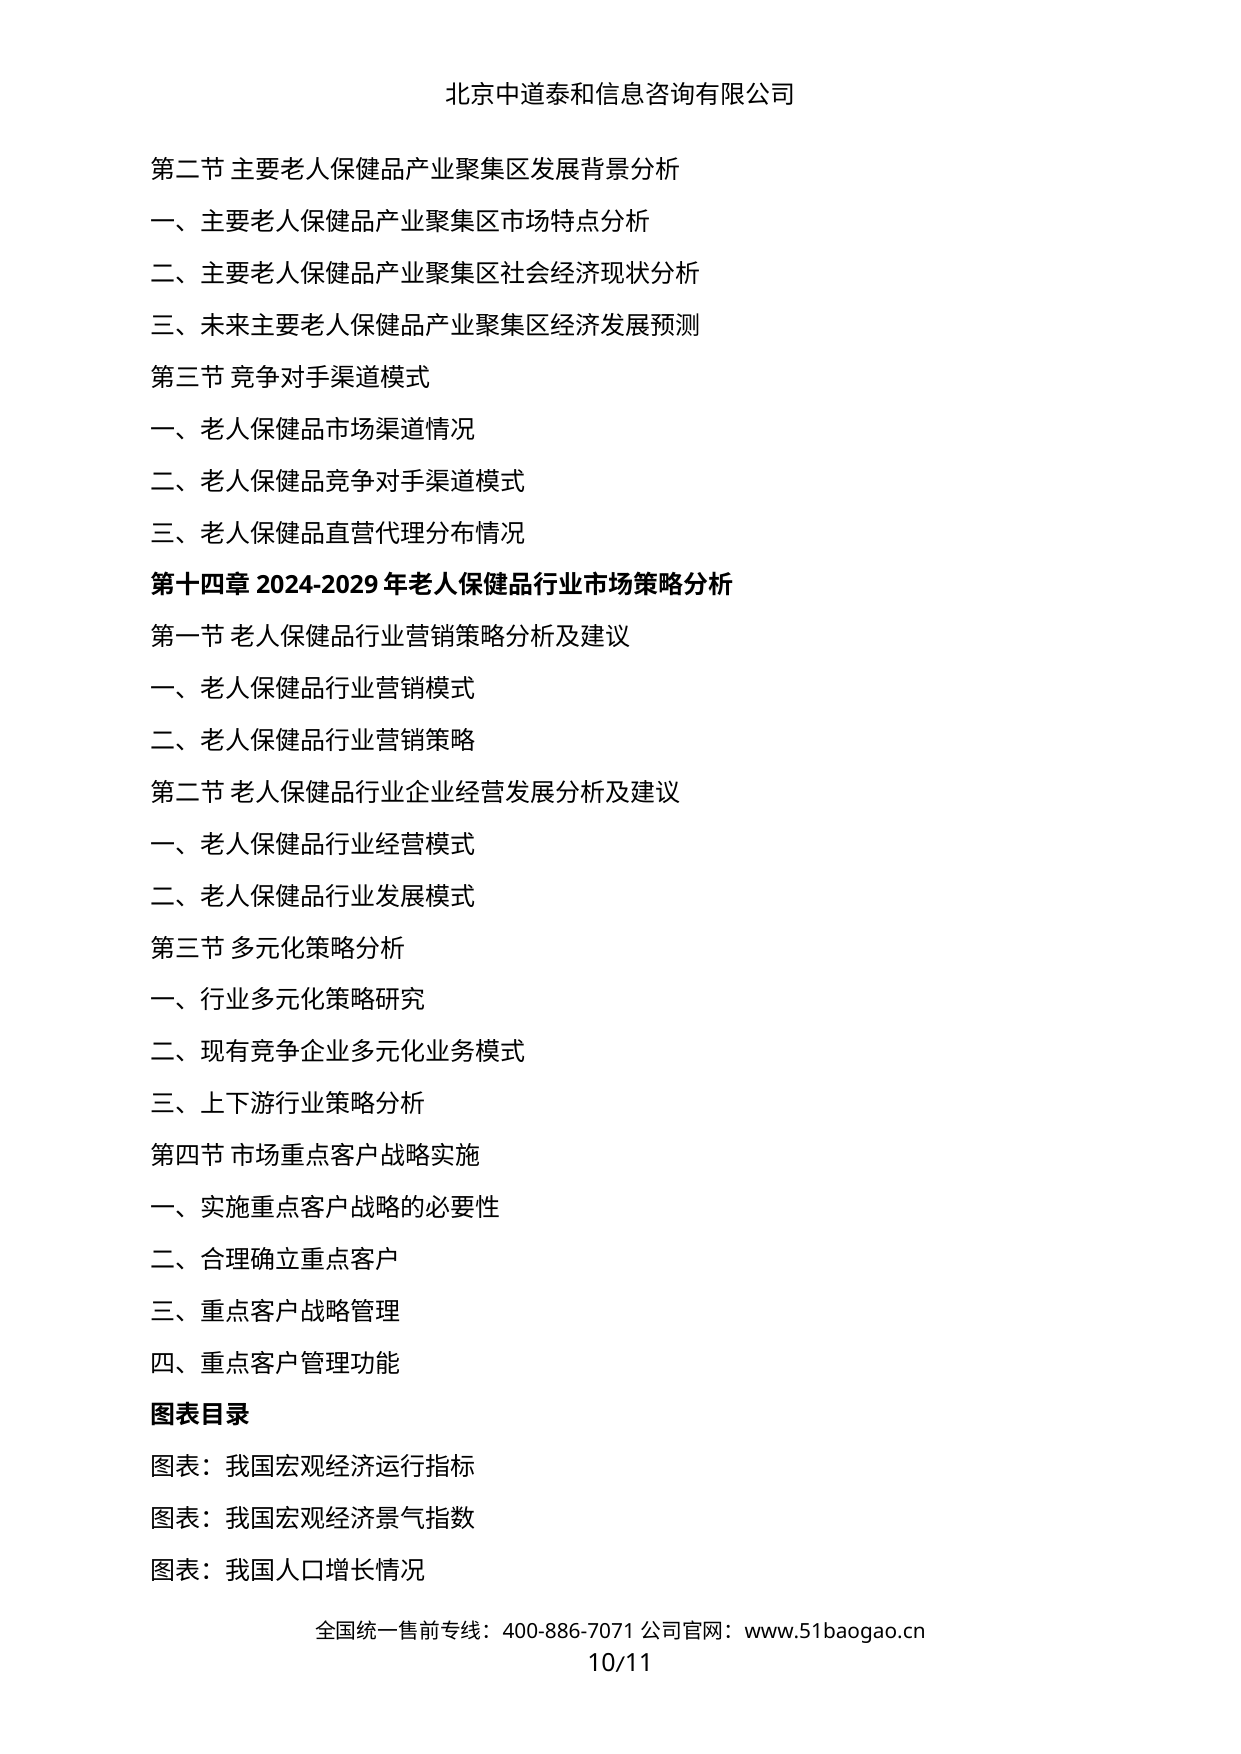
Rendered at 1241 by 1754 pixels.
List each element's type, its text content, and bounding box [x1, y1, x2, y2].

text 一、老人保健品市场渠道情况 [150, 409, 1090, 446]
text 一、老人保健品行业经营模式 [150, 824, 1090, 861]
text 三、未来主要老人保健品产业聚集区经济发展预测 [150, 306, 1090, 342]
text 第二节 主要老人保健品产业聚集区发展背景分析 [150, 150, 1090, 186]
text 第三节 竞争对手渠道模式 [150, 357, 1090, 394]
text 三、重点客户战略管理 [150, 1291, 1090, 1327]
text 二、老人保健品行业营销策略 [150, 721, 1090, 757]
text 一、行业多元化策略研究 [150, 980, 1090, 1016]
text 一、主要老人保健品产业聚集区市场特点分析 [150, 202, 1090, 238]
text 第三节 多元化策略分析 [150, 928, 1090, 964]
text 三、上下游行业策略分析 [150, 1084, 1090, 1120]
text 一、老人保健品行业营销模式 [150, 669, 1090, 705]
text 第二节 老人保健品行业企业经营发展分析及建议 [150, 772, 1090, 809]
text 二、现有竞争企业多元化业务模式 [150, 1032, 1090, 1068]
text 二、主要老人保健品产业聚集区社会经济现状分析 [150, 254, 1090, 290]
text 二、合理确立重点客户 [150, 1239, 1090, 1276]
text 二、老人保健品行业发展模式 [150, 876, 1090, 912]
text 二、老人保健品竞争对手渠道模式 [150, 461, 1090, 497]
text 第四节 市场重点客户战略实施 [150, 1136, 1090, 1172]
text 四、重点客户管理功能 [150, 1343, 1090, 1379]
text 图表：我国人口增长情况 [150, 1551, 1090, 1587]
text 图表目录 [150, 1395, 1090, 1431]
text 三、老人保健品直营代理分布情况 [150, 513, 1090, 549]
text 图表：我国宏观经济景气指数 [150, 1499, 1090, 1535]
text 一、实施重点客户战略的必要性 [150, 1187, 1090, 1224]
text 图表：我国宏观经济运行指标 [150, 1447, 1090, 1483]
text 第十四章 2024-2029年老人保健品行业市场策略分析 [150, 565, 1090, 601]
text 第一节 老人保健品行业营销策略分析及建议 [150, 617, 1090, 653]
